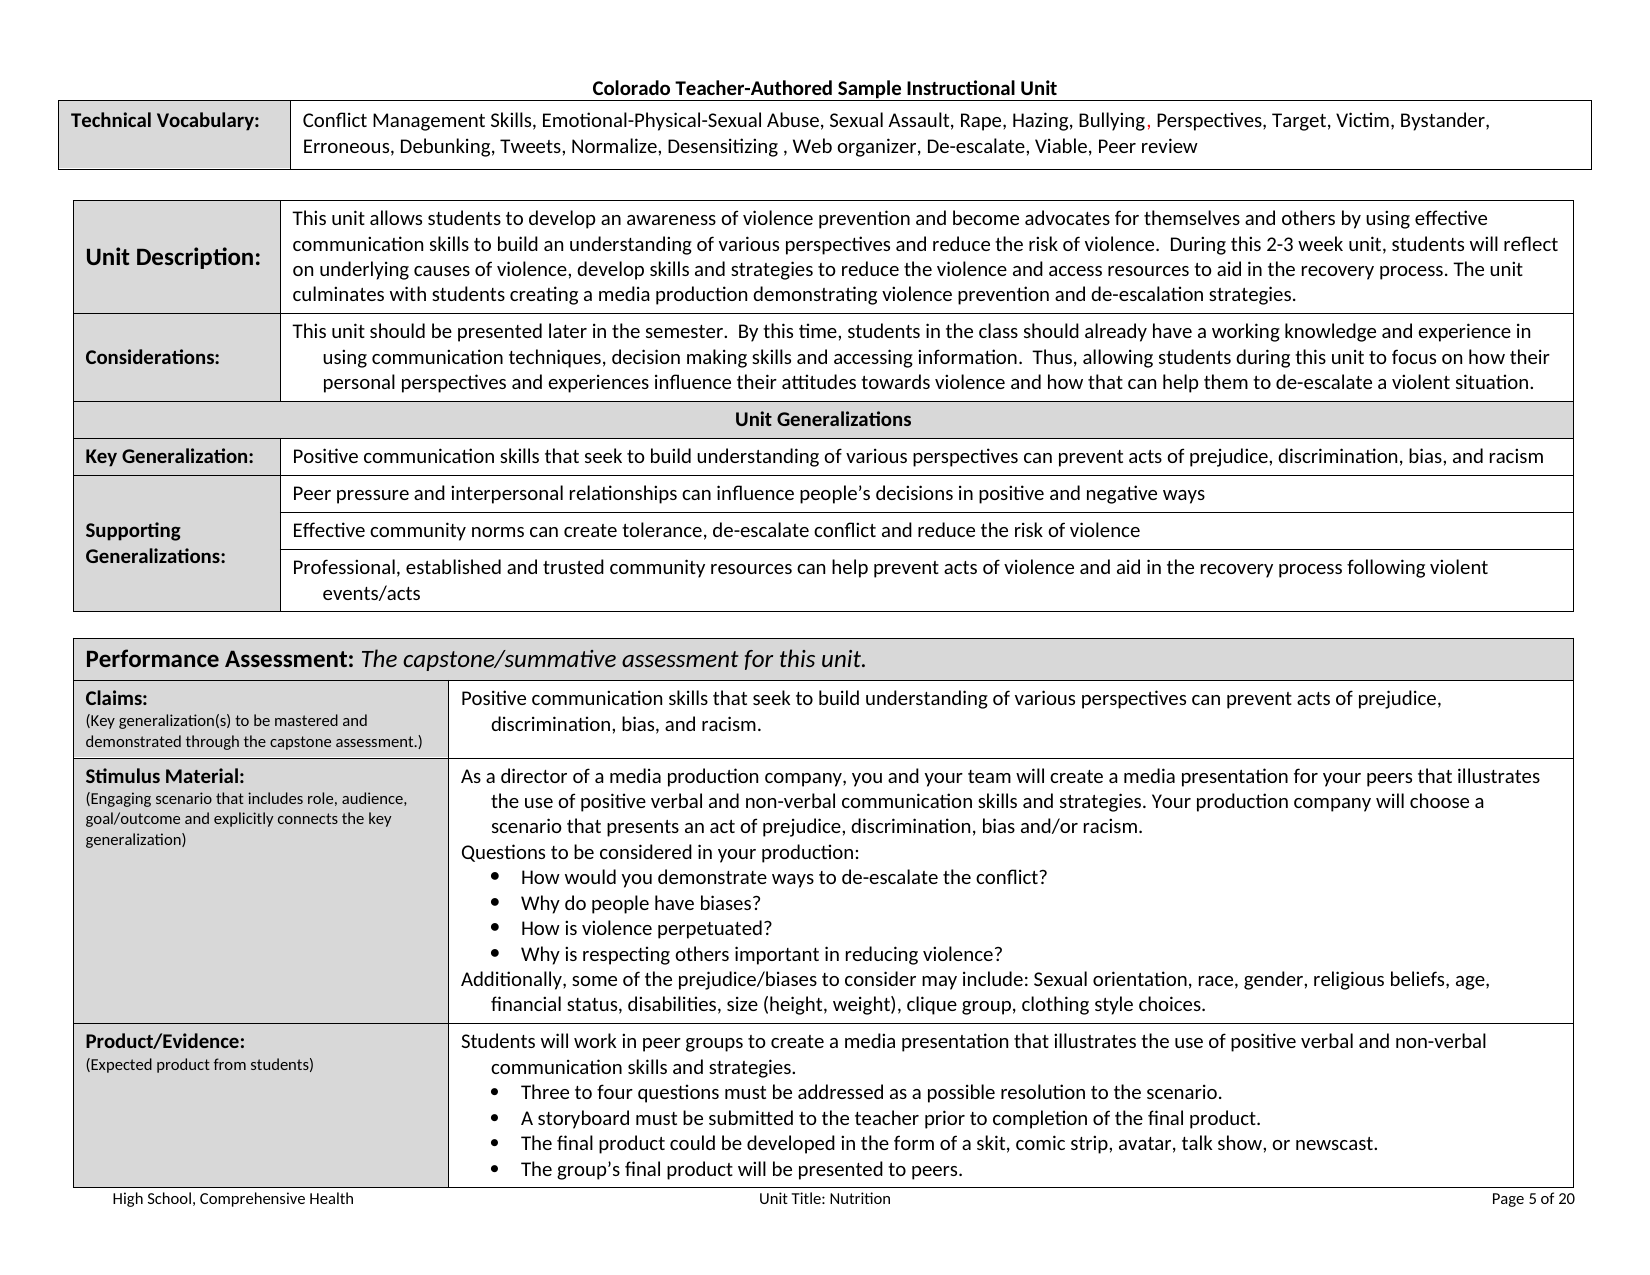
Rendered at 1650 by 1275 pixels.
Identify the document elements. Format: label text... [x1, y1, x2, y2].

table_cell Unit Generalizations [74, 402, 1573, 438]
table_cell Stimulus Material: (Engaging scenario that includes role, audience, goal/outcome and explicitly connects the key generalization) [74, 759, 448, 1023]
table_cell This unit should be presented later in the semester. By this time, students in the class should already have a working knowledge and experience in using communication techniques, decision making skills and accessing information. Thus, allowing students during this unit to focus on how their personal perspectives and experiences influence their attitudes towards violence and how that can help them to de-escalate a violent situation. [281, 314, 1573, 401]
table_header Unit Description: [74, 201, 280, 313]
table_header Performance Assessment: The capstone/summative assessment for this unit. [74, 639, 1573, 680]
table_cell Peer pressure and interpersonal relationships can influence people’s decisions in positive and negative ways [281, 476, 1573, 512]
table_cell Positive communication skills that seek to build understanding of various perspectives can prevent acts of prejudice, discrimination, bias, and racism [281, 439, 1573, 475]
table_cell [74, 1024, 448, 1187]
table_cell Technical Vocabulary: [59, 101, 290, 168]
table_cell Effective community norms can create tolerance, de-escalate conflict and reduce the risk of violence [281, 513, 1573, 549]
table_cell Supporting Generalizations: [74, 476, 280, 611]
table_cell Professional, established and trusted community resources can help prevent acts of violence and aid in the recovery process following violent events/acts [281, 550, 1573, 611]
table_cell Key Generalization: [74, 439, 280, 475]
table_cell Positive communication skills that seek to build understanding of various perspectives can prevent acts of prejudice, discrimination, bias, and racism. [449, 681, 1573, 757]
table_cell As a director of a media production company, you and your team will create a media presentation for your peers that illustrates the use of positive verbal and non-verbal communication skills and strategies. Your production company will choose a scenario that presents an act of prejudice, discrimination, bias and/or racism. Questions to be considered in your production: How would you demonstrate ways to de-escalate the conflict? Why do people have biases? How is violence perpetuated? Why is respecting others important in reducing violence? Additionally, some of the prejudice/biases to consider may include: Sexual orientation, race, gender, religious beliefs, age, financial status, disabilities, size (height, weight), clique group, clothing style choices. [449, 759, 1573, 1023]
table_cell Claims: (Key generalization(s) to be mastered and demonstrated through the capstone assessment.) [74, 681, 448, 757]
table_header This unit allows students to develop an awareness of violence prevention and become advocates for themselves and others by using effective communication skills to build an understanding of various perspectives and reduce the risk of violence. During this 2-3 week unit, students will reflect on underlying causes of violence, develop skills and strategies to reduce the violence and access resources to aid in the recovery process. The unit culminates with students creating a media production demonstrating violence prevention and de-escalation strategies. [281, 201, 1573, 313]
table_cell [449, 1024, 1573, 1187]
table_cell Conflict Management Skills, Emotional-Physical-Sexual Abuse, Sexual Assault, Rape, Hazing, Bullying, Perspectives, Target, Victim, Bystander, Erroneous, Debunking, Tweets, Normalize, Desensitizing , Web organizer, De-escalate, Viable, Peer review [291, 101, 1591, 168]
table_cell Considerations: [74, 314, 280, 401]
